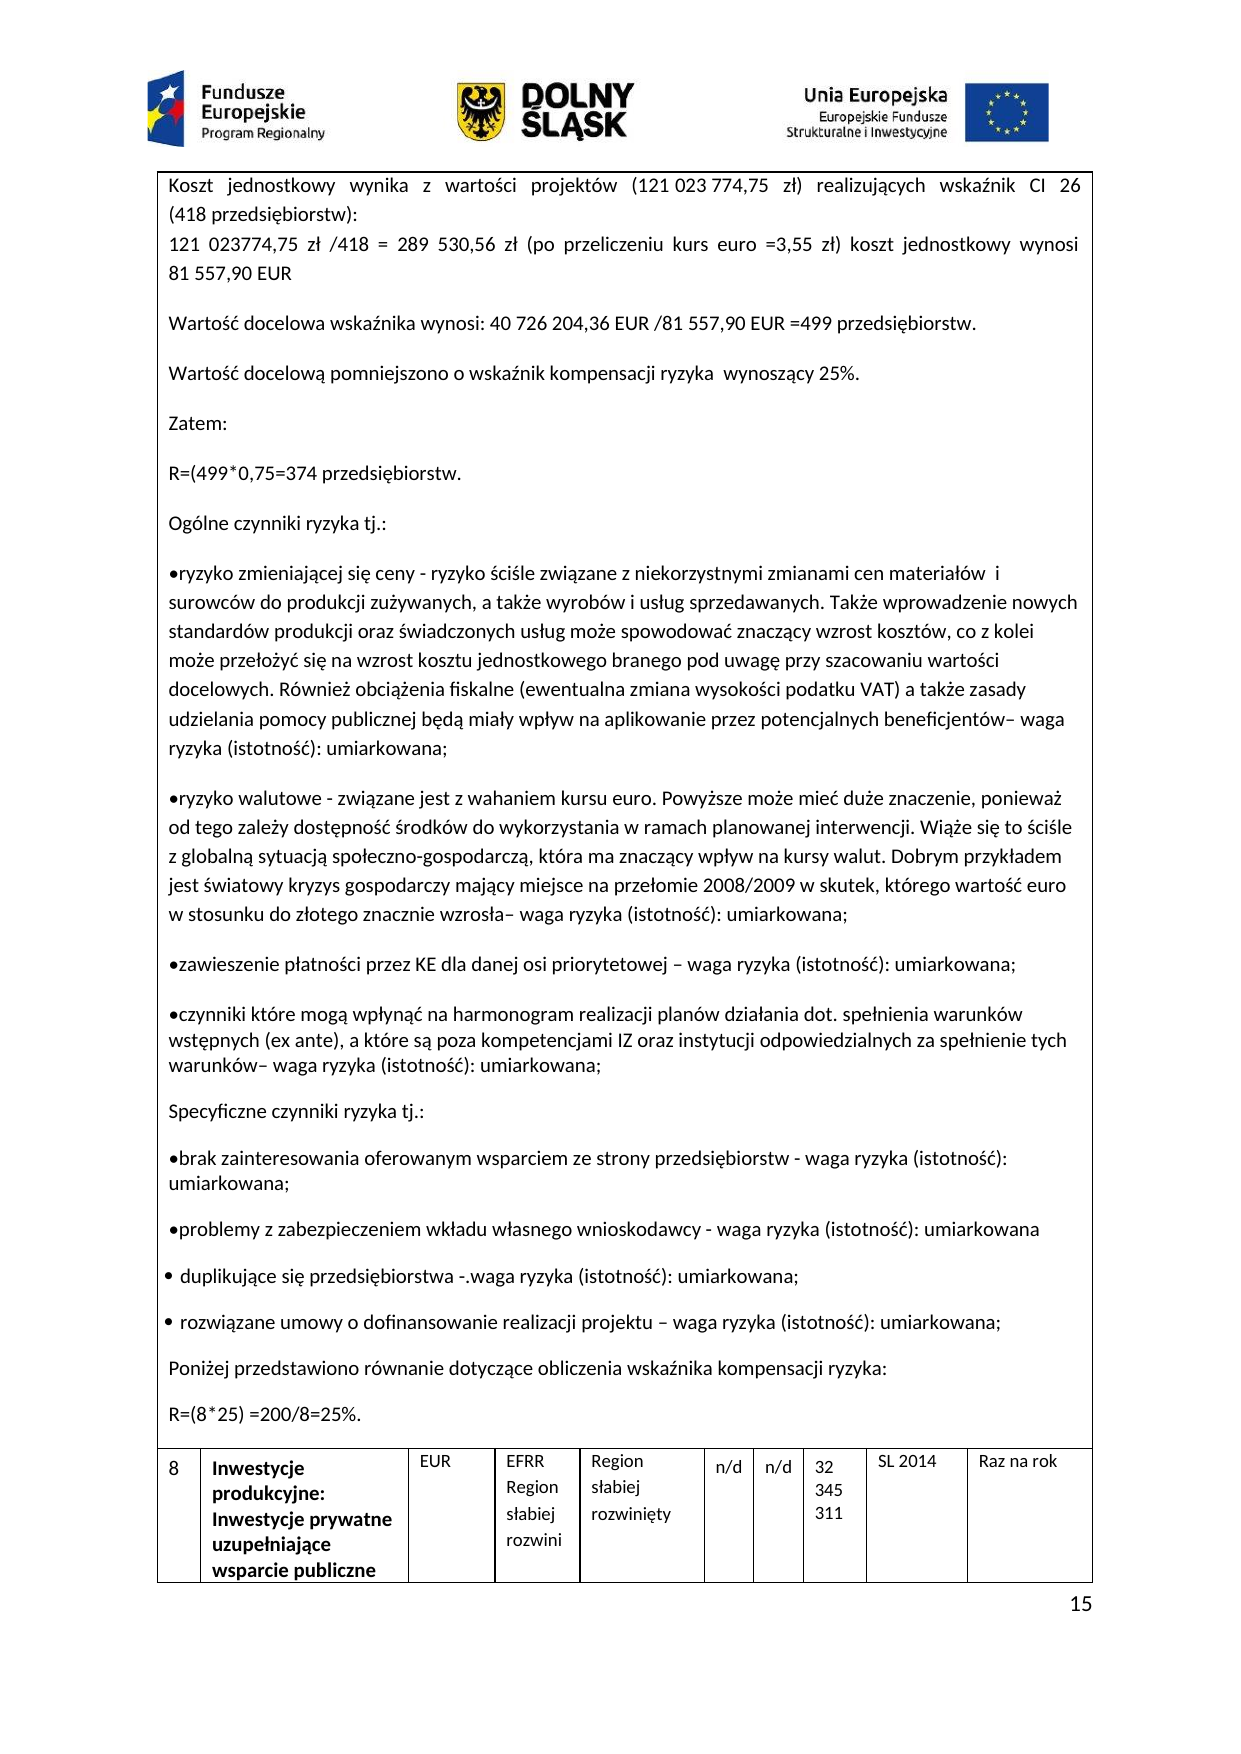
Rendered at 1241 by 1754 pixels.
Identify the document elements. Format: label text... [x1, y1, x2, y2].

table_cell 32 345 311 [804, 1449, 866, 1582]
table_cell SL 2014 [867, 1449, 967, 1582]
table_cell n/d [754, 1449, 803, 1582]
table_cell EUR [409, 1449, 494, 1582]
picture [147, 70, 1049, 147]
table_cell 8 [158, 1449, 200, 1582]
table_cell EFRR Region słabiej rozwinięty [496, 1449, 579, 1582]
table_cell Raz na rok [968, 1449, 1092, 1582]
table_cell n/d [705, 1449, 753, 1582]
table_cell Region słabiej rozwinięty [581, 1449, 704, 1582]
table_cell Inwestycje produkcyjne: Inwestycje prywatne uzupełniające wsparcie publiczne dla przedsiębiorstw (dotacje) [201, 1449, 408, 1582]
